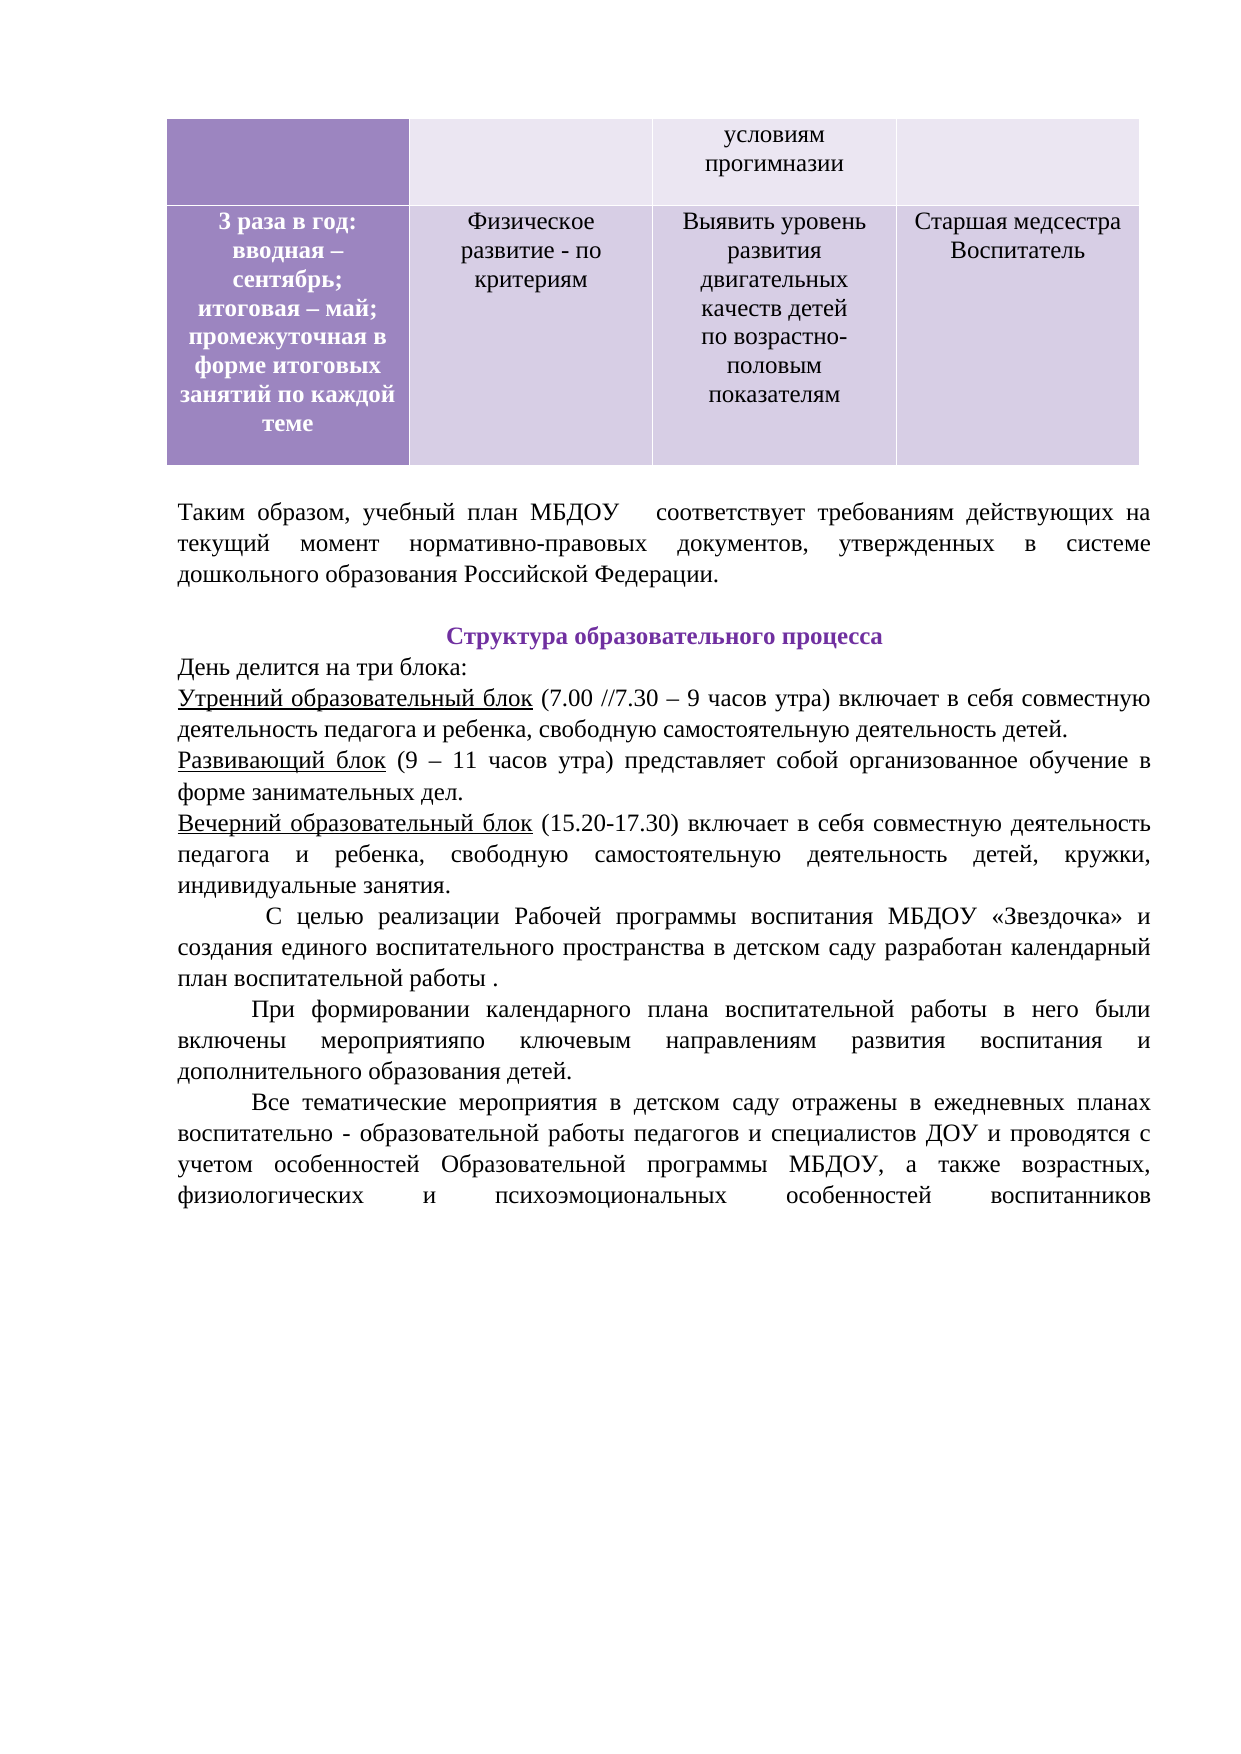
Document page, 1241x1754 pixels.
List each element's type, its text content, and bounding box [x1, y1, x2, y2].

text Структура образовательного процесса [177, 621, 1152, 650]
table_cell 3 раза в год: вводная – сентябрь; итоговая – май; промежуточная в форме итоговых занятий по каждой теме [167, 206, 409, 465]
text С целью реализации Рабочей программы воспитания МБДОУ «Звездочка» и создания единого воспитательного пространства в детском саду разработан календарный план воспитательной работы . [177, 901, 1152, 992]
table_cell Старшая медсестра Воспитатель [897, 206, 1139, 465]
text Развивающий блок (9 – 11 часов утра) представляет собой организованное обучение в форме занимательных дел. [177, 746, 1152, 805]
text Все тематические мероприятия в детском саду отражены в ежедневных планах воспитательно - образовательной работы педагогов и специалистов ДОУ и проводятся с учетом особенностей Образовательной программы МБДОУ, а также возрастных, физиологических и психоэмоциональных особенностей воспитанников [177, 1087, 1152, 1240]
table_cell Физическое развитие - по критериям [410, 206, 652, 465]
text При формировании календарного плана воспитательной работы в него были включены мероприятияпо ключевым направлениям развития воспитания и дополнительного образования детей. [177, 994, 1152, 1085]
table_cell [410, 119, 652, 205]
table_cell Старшая медсестра [897, 119, 1139, 205]
text День делится на три блока: [177, 652, 1152, 681]
text Вечерний образовательный блок (15.20-17.30) включает в себя совместную деятельность педагога и ребенка, свободную самостоятельную деятельность детей, кружки, индивидуальные занятия. [177, 808, 1152, 898]
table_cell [167, 119, 409, 205]
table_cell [653, 119, 896, 205]
table_cell Выявить уровень развития двигательных качеств детей по возрастно-половым показателям [653, 206, 896, 465]
text Таким образом, учебный план МБДОУ соответствует требованиям действующих на текущий момент нормативно-правовых документов, утвержденных в системе дошкольного образования Российской Федерации. [177, 497, 1152, 588]
text Утренний образовательный блок (7.00 //7.30 – 9 часов утра) включает в себя совместную деятельность педагога и ребенка, свободную самостоятельную деятельность детей. [177, 683, 1152, 743]
